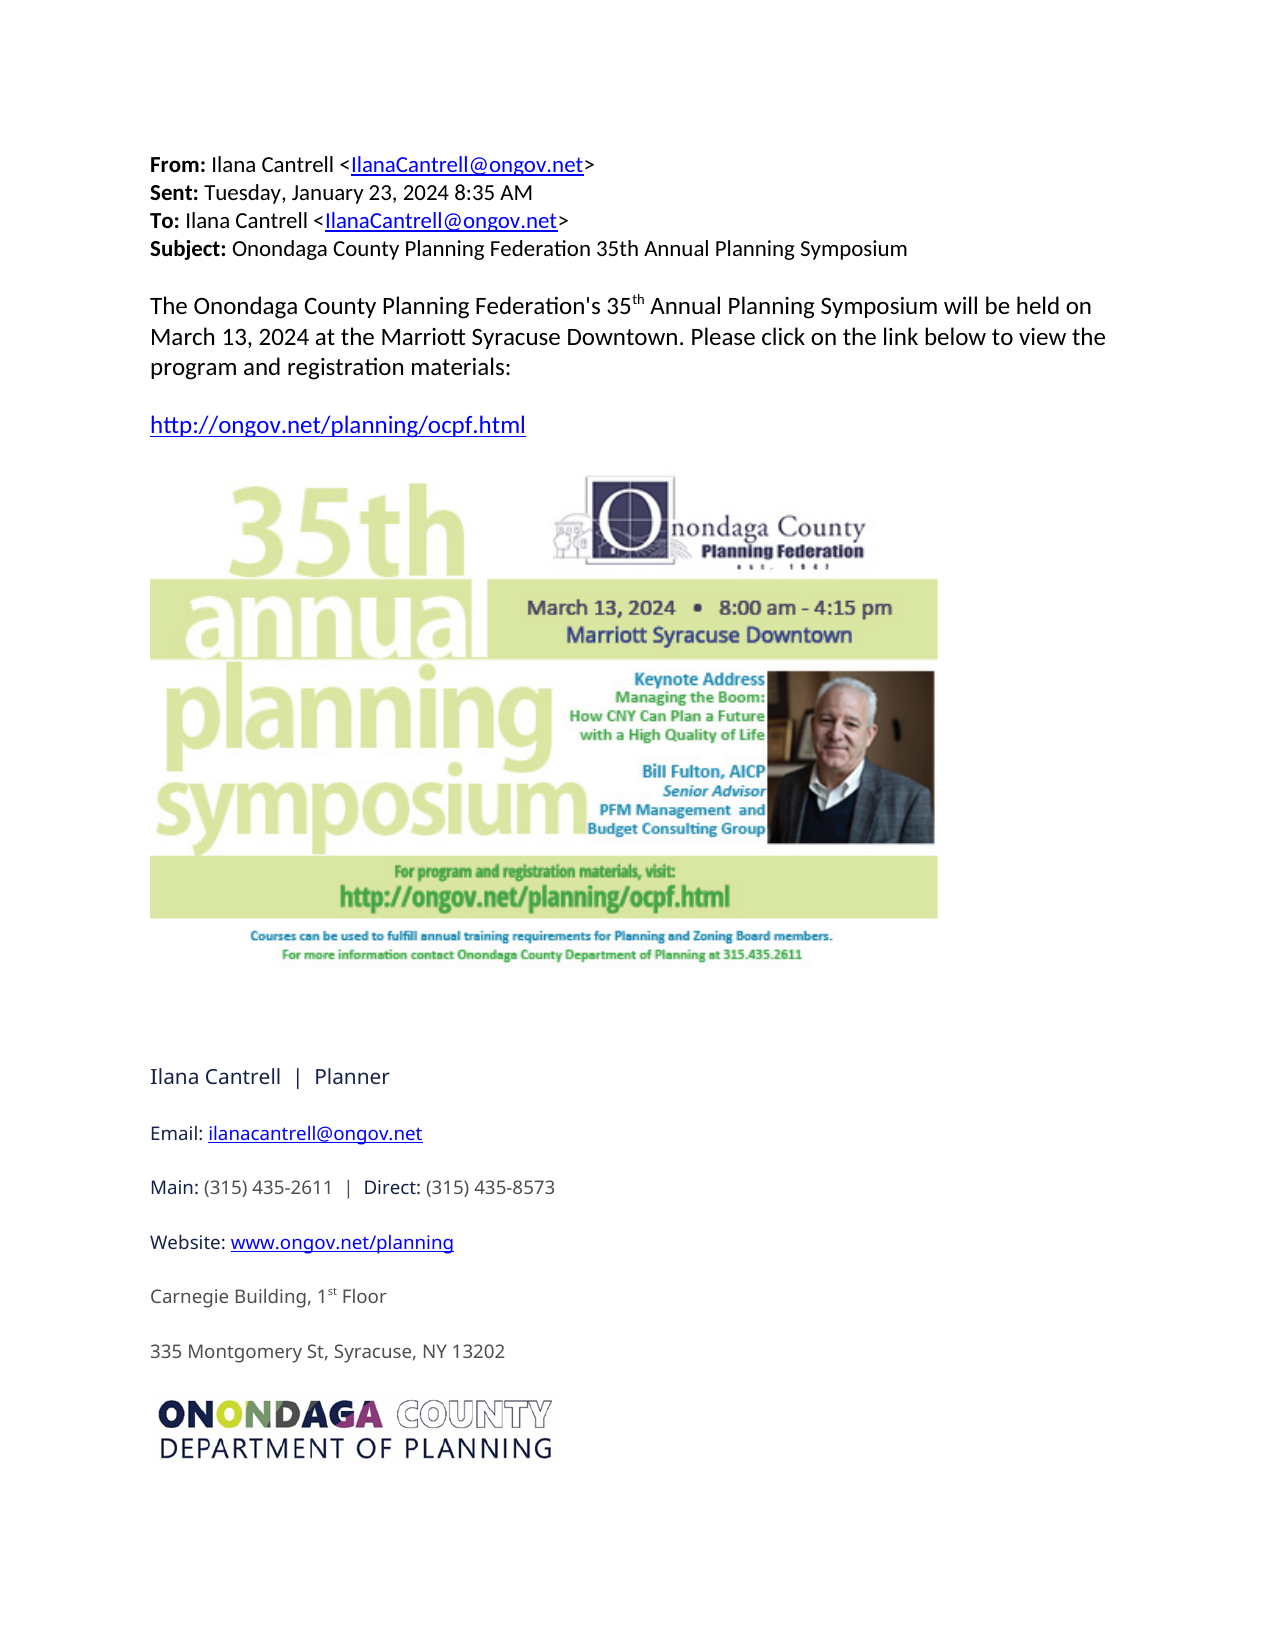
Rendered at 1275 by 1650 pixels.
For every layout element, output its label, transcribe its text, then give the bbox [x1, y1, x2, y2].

text Main: (315) 435-2611 | Direct: (315) 435-8573 [150, 1174, 1125, 1200]
text Email: ilanacantrell@ongov.net [150, 1120, 1125, 1145]
text 335 Montgomery St, Syracuse, NY 13202 [150, 1338, 1125, 1364]
text Ilana Cantrell | Planner [150, 1062, 1125, 1091]
picture [150, 1393, 561, 1464]
text The Onondaga County Planning Federation's 35th Annual Planning Symposium will be held on March 13, 2024 at the Marriott Syracuse Downtown. Please click on the link below to view the program and registration materials: [517, 290, 1125, 382]
text From: Ilana Cantrell <IlanaCantrell@ongov.net> Sent: Tuesday, January 23, 2024 8:35 AM To: Ilana Cantrell <IlanaCantrell@ongov.net> Subject: Onondaga County Planning Federation 35th Annual Planning Symposium [150, 150, 1125, 262]
text Carnegie Building, 1st Floor [150, 1284, 1125, 1309]
picture [150, 468, 938, 975]
text Website: www.ongov.net/planning [150, 1229, 1125, 1255]
text http://ongov.net/planning/ocpf.html [150, 410, 1125, 440]
